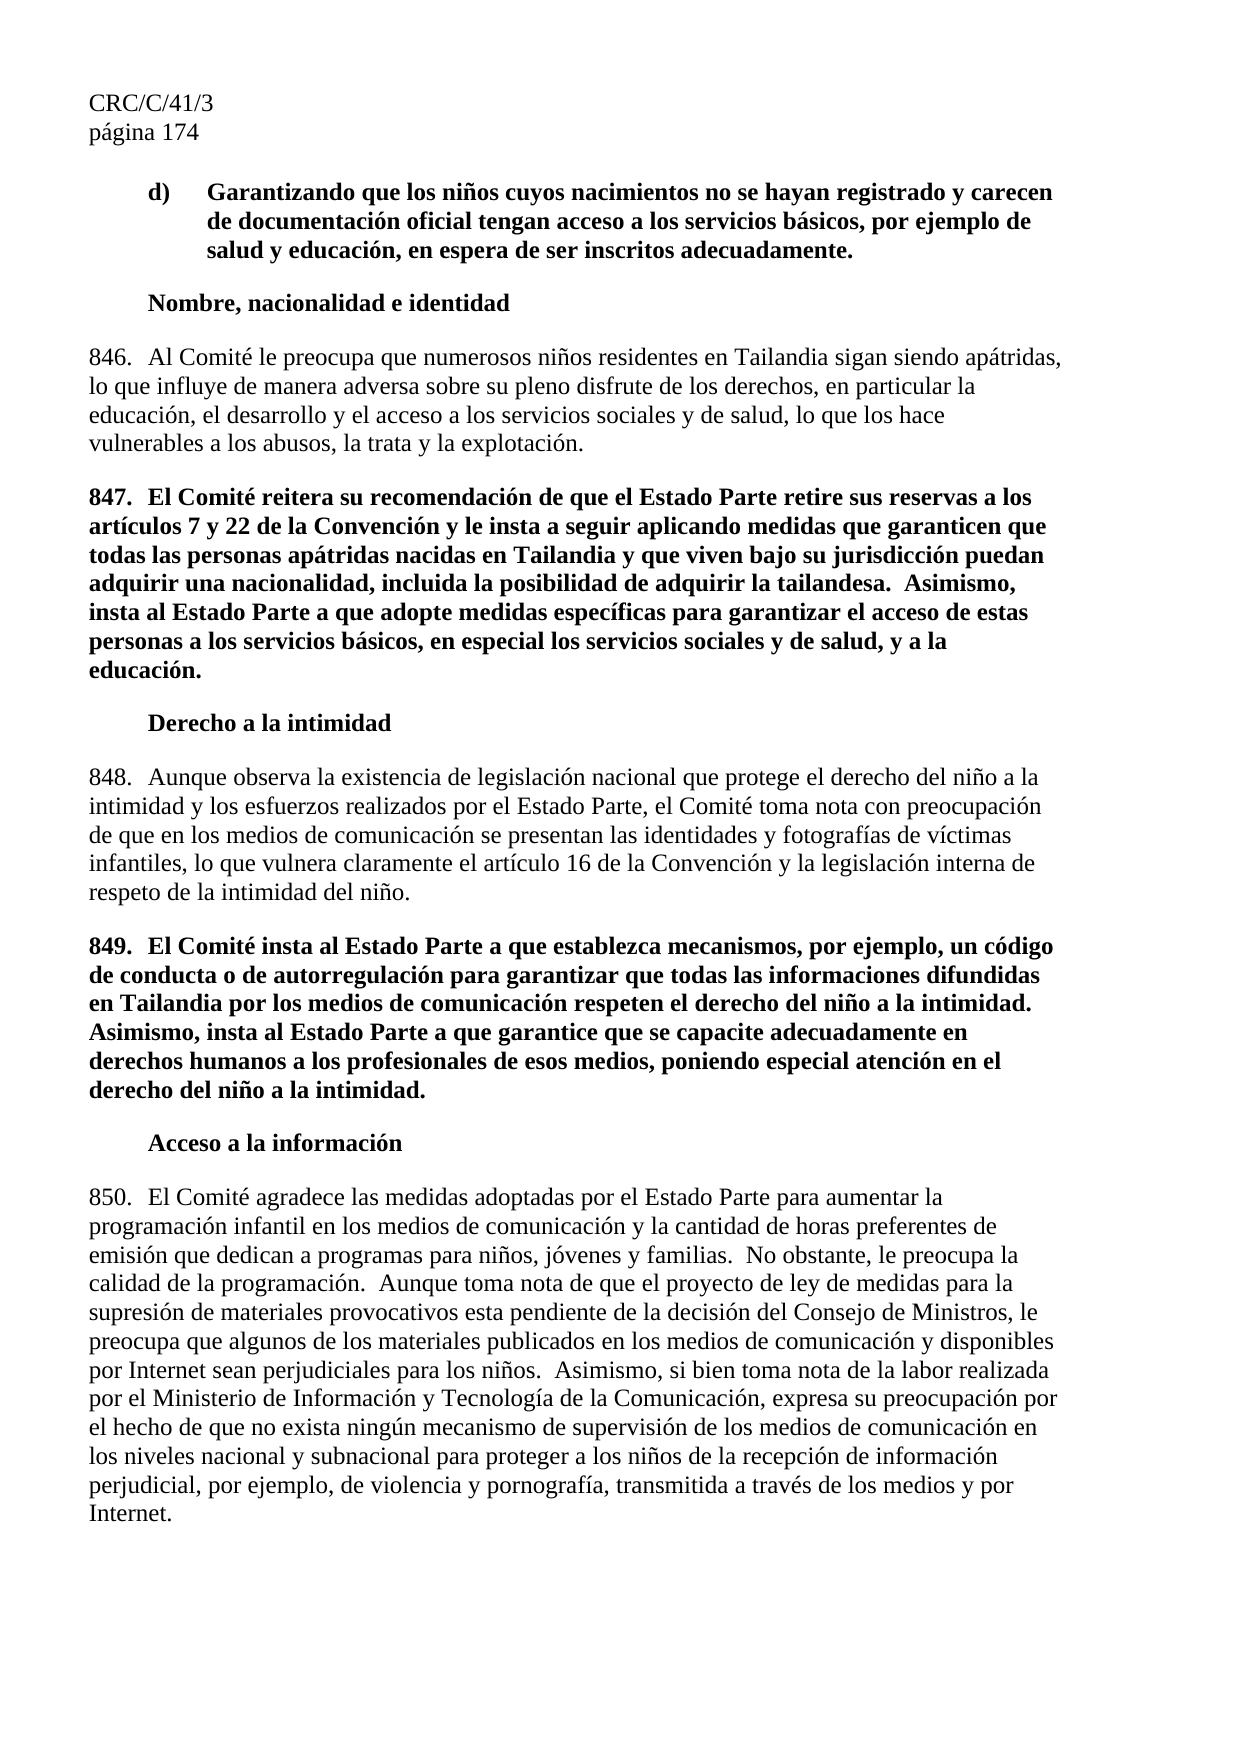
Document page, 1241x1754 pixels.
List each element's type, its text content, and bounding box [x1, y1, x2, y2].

text Acceso a la información [88, 1128, 1063, 1157]
text Nombre, nacionalidad e identidad [88, 288, 1063, 317]
text d) Garantizando que los niños cuyos nacimientos no se hayan registrado y carecen de documentación oficial tengan acceso a los servicios básicos, por ejemplo de salud y educación, en espera de ser inscritos adecuadamente. [148, 177, 1063, 263]
text Derecho a la intimidad [88, 708, 1063, 737]
text 847. El Comité reitera su recomendación de que el Estado Parte retire sus reservas a los artículos 7 y 22 de la Convención y le insta a seguir aplicando medidas que garanticen que todas las personas apátridas nacidas en Tailandia y que viven bajo su jurisdicción puedan adquirir una nacionalidad, incluida la posibilidad de adquirir la tailandesa. Asimismo, insta al Estado Parte a que adopte medidas específicas para garantizar el acceso de estas personas a los servicios básicos, en especial los servicios sociales y de salud, y a la educación. [88, 482, 1063, 683]
text 849. El Comité insta al Estado Parte a que establezca mecanismos, por ejemplo, un código de conducta o de autorregulación para garantizar que todas las informaciones difundidas en Tailandia por los medios de comunicación respeten el derecho del niño a la intimidad. Asimismo, insta al Estado Parte a que garantice que se capacite adecuadamente en derechos humanos a los profesionales de esos medios, poniendo especial atención en el derecho del niño a la intimidad. [88, 931, 1063, 1103]
text 848. Aunque observa la existencia de legislación nacional que protege el derecho del niño a la intimidad y los esfuerzos realizados por el Estado Parte, el Comité toma nota con preocupación de que en los medios de comunicación se presentan las identidades y fotografías de víctimas infantiles, lo que vulnera claramente el artículo 16 de la Convención y la legislación interna de respeto de la intimidad del niño. [88, 762, 1063, 906]
text 846. Al Comité le preocupa que numerosos niños residentes en Tailandia sigan siendo apátridas, lo que influye de manera adversa sobre su pleno disfrute de los derechos, en particular la educación, el desarrollo y el acceso a los servicios sociales y de salud, lo que los hace vulnerables a los abusos, la trata y la explotación. [88, 342, 1063, 457]
